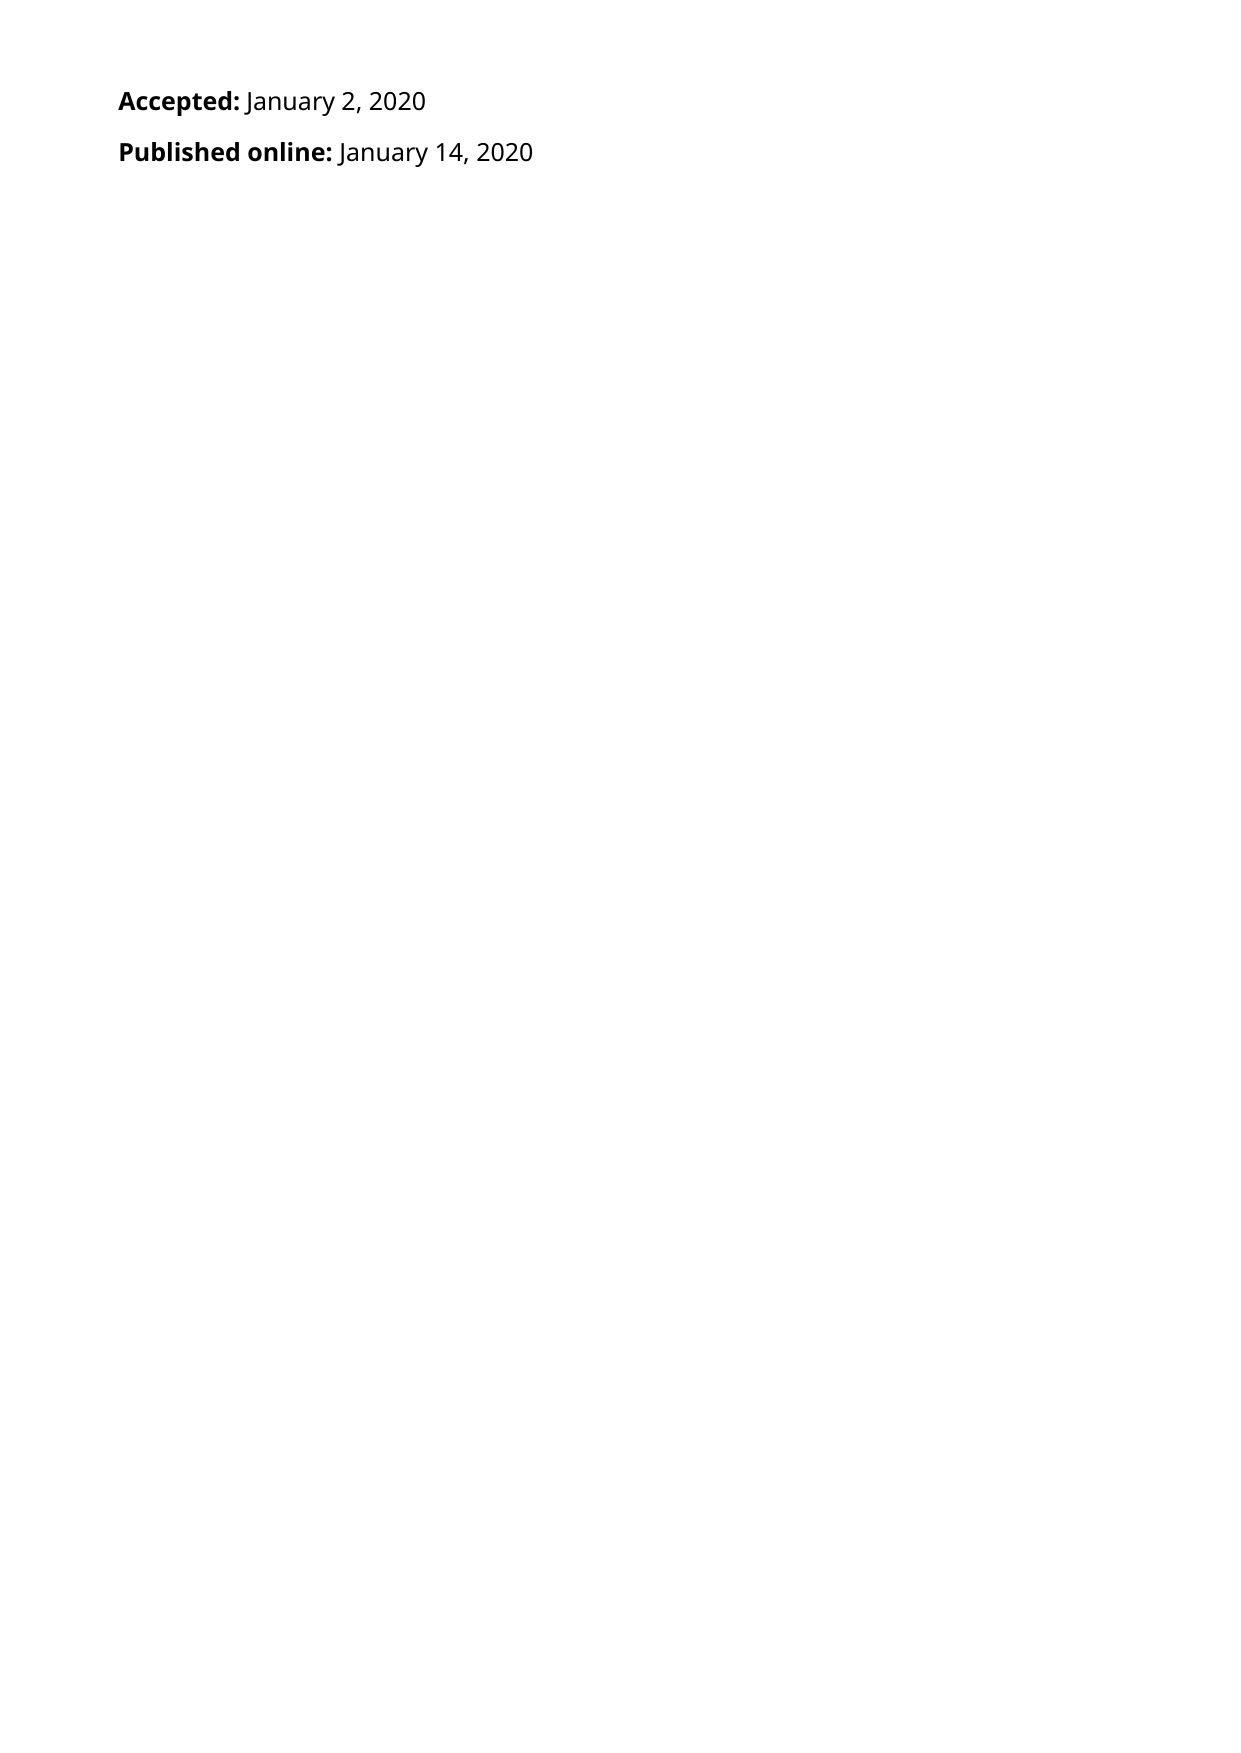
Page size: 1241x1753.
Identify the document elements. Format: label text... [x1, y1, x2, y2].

text Published online: January 14, 2020 [118, 134, 1122, 168]
text Accepted: January 2, 2020 [118, 83, 1122, 117]
